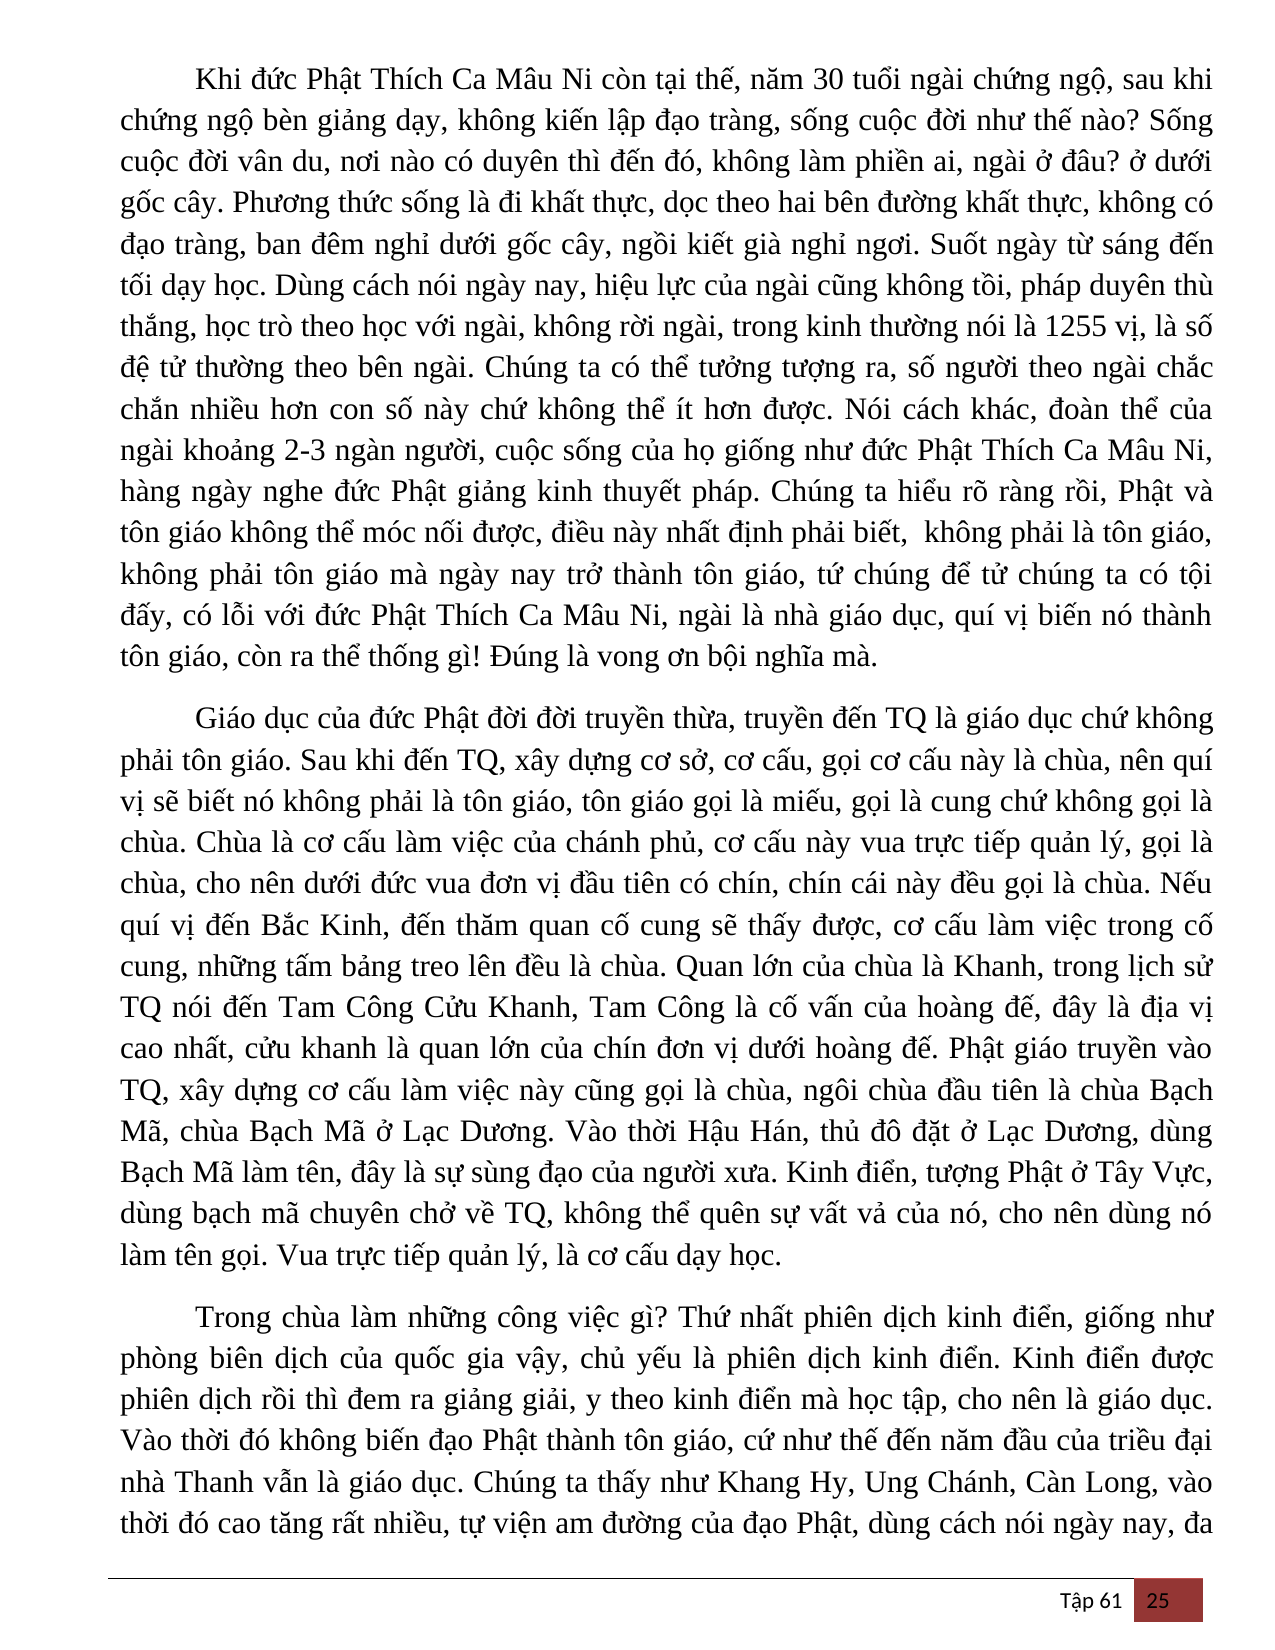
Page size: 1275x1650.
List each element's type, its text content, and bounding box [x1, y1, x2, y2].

text Khi đức Phật Thích Ca Mâu Ni còn tại thế, năm 30 tuổi ngài chứng ngộ, sau khi chứng ngộ bèn giảng dạy, không kiến lập đạo tràng, sống cuộc đời như thế nào? Sống cuộc đời vân du, nơi nào có duyên thì đến đó, không làm phiền ai, ngài ở đâu? ở dưới gốc cây. Phương thức sống là đi khất thực, dọc theo hai bên đường khất thực, không có đạo tràng, ban đêm nghỉ dưới gốc cây, ngồi kiết già nghỉ ngơi. Suốt ngày từ sáng đến tối dạy học. Dùng cách nói ngày nay, hiệu lực của ngài cũng không tồi, pháp duyên thù thắng, học trò theo học với ngài, không rời ngài, trong kinh thường nói là 1255 vị, là số đệ tử thường theo bên ngài. Chúng ta có thể tưởng tượng ra, số người theo ngài chắc chắn nhiều hơn con số này chứ không thể ít hơn được. Nói cách khác, đoàn thể của ngài khoảng 2-3 ngàn người, cuộc sống của họ giống như đức Phật Thích Ca Mâu Ni, hàng ngày nghe đức Phật giảng kinh thuyết pháp. Chúng ta hiểu rõ ràng rồi, Phật và tôn giáo không thể móc nối được, điều này nhất định phải biết, không phải là tôn giáo, không phải tôn giáo mà ngày nay trở thành tôn giáo, tứ chúng để tử chúng ta có tội đấy, có lỗi với đức Phật Thích Ca Mâu Ni, ngài là nhà giáo dục, quí vị biến nó thành tôn giáo, còn ra thể thống gì! Đúng là vong ơn bội nghĩa mà. [120, 60, 1215, 673]
text Giáo dục của đức Phật đời đời truyền thừa, truyền đến TQ là giáo dục chứ không phải tôn giáo. Sau khi đến TQ, xây dựng cơ sở, cơ cấu, gọi cơ cấu này là chùa, nên quí vị sẽ biết nó không phải là tôn giáo, tôn giáo gọi là miếu, gọi là cung chứ không gọi là chùa. Chùa là cơ cấu làm việc của chánh phủ, cơ cấu này vua trực tiếp quản lý, gọi là chùa, cho nên dưới đức vua đơn vị đầu tiên có chín, chín cái này đều gọi là chùa. Nếu quí vị đến Bắc Kinh, đến thăm quan cố cung sẽ thấy được, cơ cấu làm việc trong cố cung, những tấm bảng treo lên đều là chùa. Quan lớn của chùa là Khanh, trong lịch sử TQ nói đến Tam Công Cửu Khanh, Tam Công là cố vấn của hoàng đế, đây là địa vị cao nhất, cửu khanh là quan lớn của chín đơn vị dưới hoàng đế. Phật giáo truyền vào TQ, xây dựng cơ cấu làm việc này cũng gọi là chùa, ngôi chùa đầu tiên là chùa Bạch Mã, chùa Bạch Mã ở Lạc Dương. Vào thời Hậu Hán, thủ đô đặt ở Lạc Dương, dùng Bạch Mã làm tên, đây là sự sùng đạo của người xưa. Kinh điển, tượng Phật ở Tây Vực, dùng bạch mã chuyên chở về TQ, không thể quên sự vất vả của nó, cho nên dùng nó làm tên gọi. Vua trực tiếp quản lý, là cơ cấu dạy học. [120, 699, 1215, 1272]
